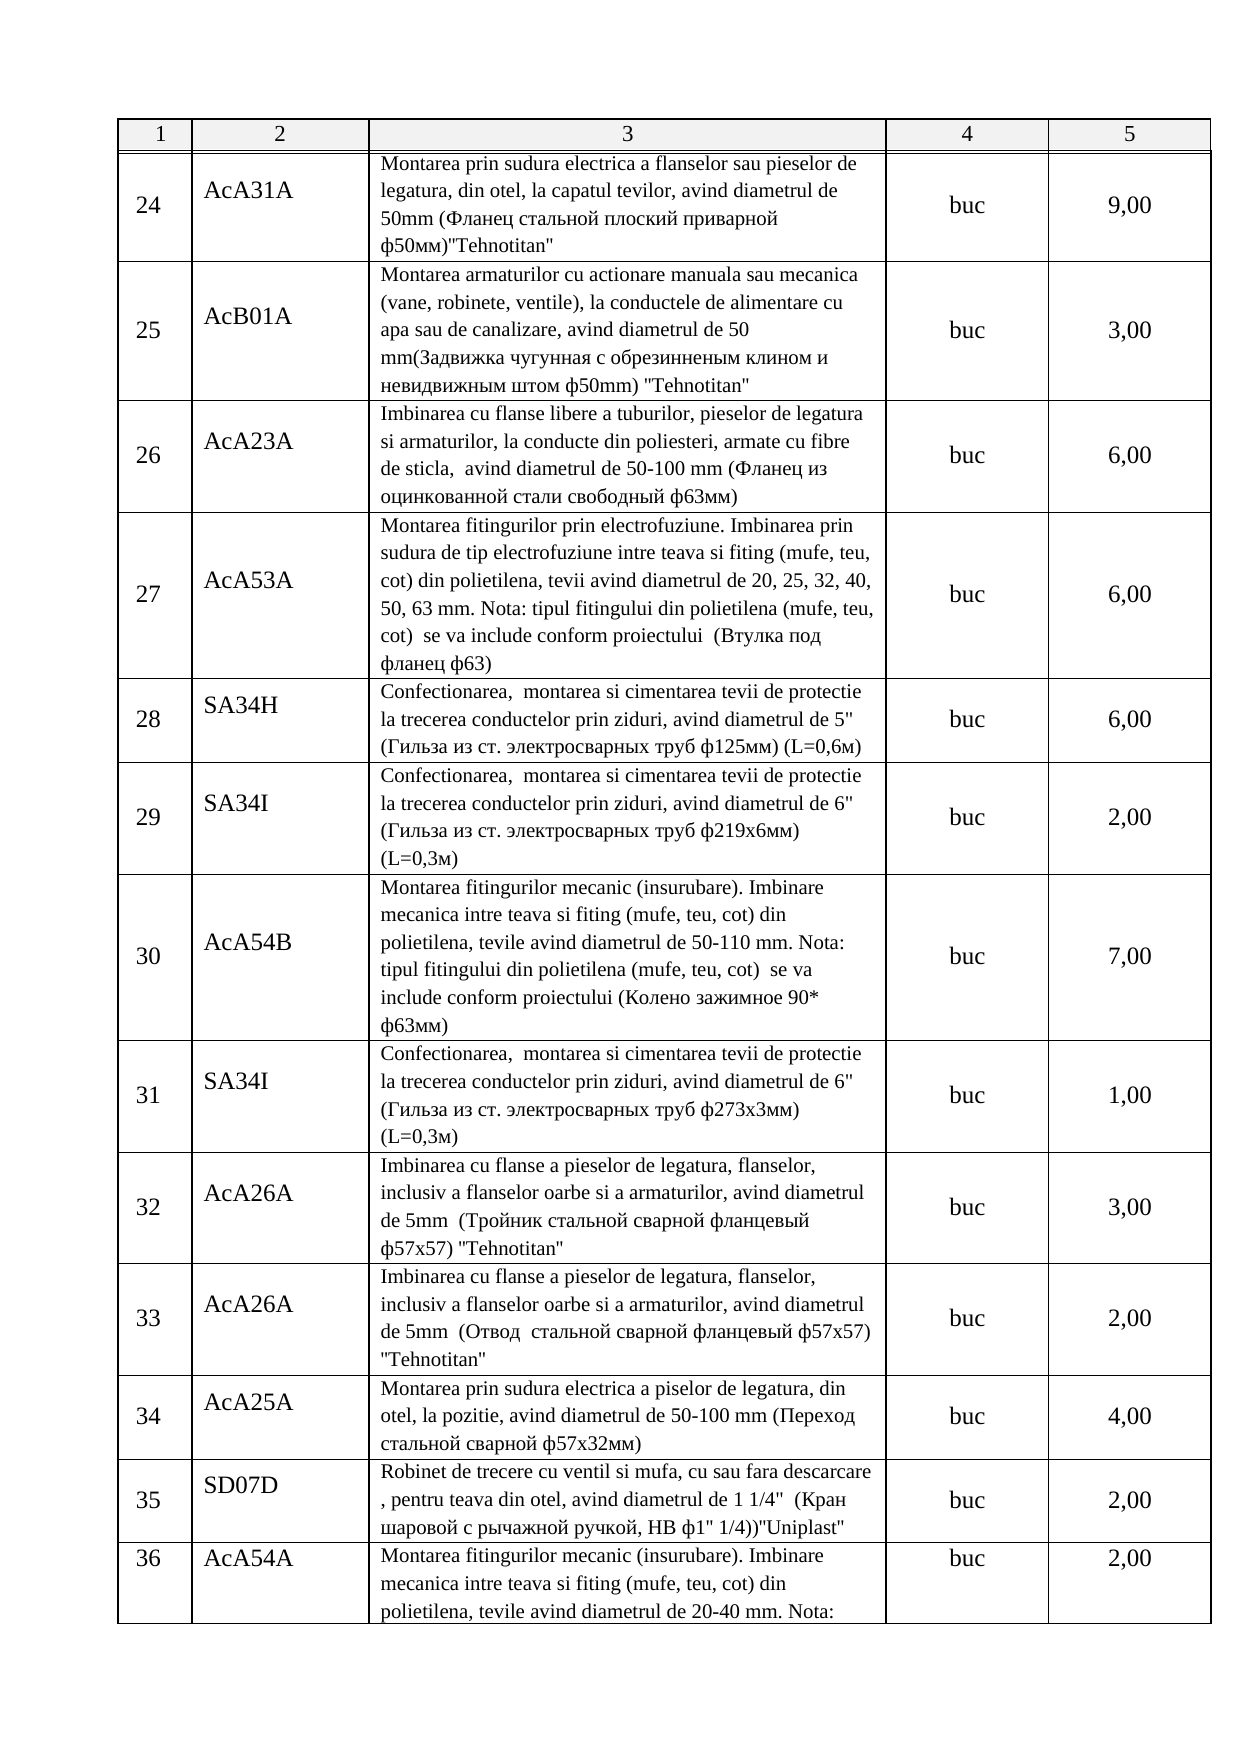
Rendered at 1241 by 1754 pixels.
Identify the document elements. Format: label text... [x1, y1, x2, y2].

table_cell 31 [119, 1041, 191, 1152]
table_cell 24 [119, 154, 191, 261]
table_cell buc [887, 262, 1048, 400]
table_cell SA34H [193, 679, 368, 762]
table_cell buc [887, 679, 1048, 762]
table_cell 2,00 [1049, 1543, 1210, 1623]
table_cell 6,00 [1049, 679, 1210, 762]
table_cell 32 [119, 1153, 191, 1263]
table_cell buc [887, 513, 1048, 678]
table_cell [370, 1543, 885, 1623]
table_cell Confectionarea, montarea si cimentarea tevii de protectie la trecerea conductelor prin ziduri, avind diametrul de 6" (Гильза из ст. электросварных труб ф273x3мм) (L=0,3м) [370, 1041, 885, 1152]
table_cell Confectionarea, montarea si cimentarea tevii de protectie la trecerea conductelor prin ziduri, avind diametrul de 5" (Гильза из ст. электросварных труб ф125мм) (L=0,6м) [370, 679, 885, 762]
table_cell 28 [119, 679, 191, 762]
table_cell buc [887, 763, 1048, 873]
table_cell AcA54B [193, 875, 368, 1040]
table_cell buc [887, 401, 1048, 512]
table_cell Robinet de trecere cu ventil si mufa, cu sau fara descarcare , pentru teava din otel, avind diametrul de 1 1/4" (Кран шаровой с рычажной ручкой, НВ ф1'' 1/4))''Uniplast'' [370, 1460, 885, 1542]
table_cell 2,00 [1049, 1460, 1210, 1542]
table_cell 2,00 [1049, 763, 1210, 873]
table_cell Montarea prin sudura electrica a flanselor sau pieselor de legatura, din otel, la capatul tevilor, avind diametrul de 50mm (Фланец стальной плоский приварной ф50мм)''Tehnotitan'' [370, 154, 885, 261]
table_cell buc [887, 1153, 1048, 1263]
table_cell 4,00 [1049, 1376, 1210, 1458]
table_cell buc [887, 875, 1048, 1040]
table_cell 27 [119, 513, 191, 678]
table_cell 30 [119, 875, 191, 1040]
table_cell 34 [119, 1376, 191, 1458]
table_cell Imbinarea cu flanse a pieselor de legatura, flanselor, inclusiv a flanselor oarbe si a armaturilor, avind diametrul de 5mm (Тройник стальной сварной фланцевый ф57x57) ''Tehnotitan'' [370, 1153, 885, 1263]
table_cell 7,00 [1049, 875, 1210, 1040]
table_cell buc [887, 1376, 1048, 1458]
table_cell buc [887, 1041, 1048, 1152]
table_cell Montarea prin sudura electrica a piselor de legatura, din otel, la pozitie, avind diametrul de 50-100 mm (Переход стальной сварной ф57x32мм) [370, 1376, 885, 1458]
table_cell AcA25A [193, 1376, 368, 1458]
table_cell buc [887, 1543, 1048, 1623]
table_cell AcA54A [193, 1543, 368, 1623]
table_header 1 [119, 120, 191, 149]
table_cell 29 [119, 763, 191, 873]
table_cell buc [887, 154, 1048, 261]
table_cell Imbinarea cu flanse a pieselor de legatura, flanselor, inclusiv a flanselor oarbe si a armaturilor, avind diametrul de 5mm (Отвод стальной сварной фланцевый ф57x57) ''Tehnotitan'' [370, 1264, 885, 1374]
table_cell 35 [119, 1460, 191, 1542]
table_cell 6,00 [1049, 513, 1210, 678]
table_cell buc [887, 1264, 1048, 1374]
table_cell 36 [119, 1543, 191, 1623]
table_cell AcA53A [193, 513, 368, 678]
table_cell SA34I [193, 1041, 368, 1152]
table_cell 25 [119, 262, 191, 400]
table_cell AcA31A [193, 154, 368, 261]
table_cell SA34I [193, 763, 368, 873]
table_header 3 [370, 120, 885, 149]
table_header 4 [887, 120, 1048, 149]
table_cell 1,00 [1049, 1041, 1210, 1152]
table_cell 3,00 [1049, 1153, 1210, 1263]
table_cell Montarea armaturilor cu actionare manuala sau mecanica (vane, robinete, ventile), la conductele de alimentare cu apa sau de canalizare, avind diametrul de 50 mm(Задвижка чугунная с обрезинненым клином и невидвижным штом ф50mm) ''Tehnotitan'' [370, 262, 885, 400]
table_cell 3,00 [1049, 262, 1210, 400]
table_cell Confectionarea, montarea si cimentarea tevii de protectie la trecerea conductelor prin ziduri, avind diametrul de 6" (Гильза из ст. электросварных труб ф219x6мм) (L=0,3м) [370, 763, 885, 873]
table_cell SD07D [193, 1460, 368, 1542]
table_cell 26 [119, 401, 191, 512]
table_cell Montarea fitingurilor prin electrofuziune. Imbinarea prin sudura de tip electrofuziune intre teava si fiting (mufe, teu, cot) din polietilena, tevii avind diametrul de 20, 25, 32, 40, 50, 63 mm. Nota: tipul fitingului din polietilena (mufe, teu, cot) se va include conform proiectului (Втулка под фланец ф63) [370, 513, 885, 678]
table_cell AcA26A [193, 1264, 368, 1374]
table_cell Montarea fitingurilor mecanic (insurubare). Imbinare mecanica intre teava si fiting (mufe, teu, cot) din polietilena, tevile avind diametrul de 50-110 mm. Nota: tipul fitingului din polietilena (mufe, teu, cot) se va include conform proiectului (Колено зажимное 90* ф63мм) [370, 875, 885, 1040]
table_cell AcB01A [193, 262, 368, 400]
table_cell buc [887, 1460, 1048, 1542]
table_cell 2,00 [1049, 1264, 1210, 1374]
table_cell 33 [119, 1264, 191, 1374]
table_header 2 [193, 120, 368, 149]
table_cell 9,00 [1049, 154, 1210, 261]
table_cell Imbinarea cu flanse libere a tuburilor, pieselor de legatura si armaturilor, la conducte din poliesteri, armate cu fibre de sticla, avind diametrul de 50-100 mm (Фланец из оцинкованной стали свободный ф63мм) [370, 401, 885, 512]
table_header 5 [1049, 120, 1210, 149]
table_cell AcA23A [193, 401, 368, 512]
table_cell AcA26A [193, 1153, 368, 1263]
table_cell 6,00 [1049, 401, 1210, 512]
